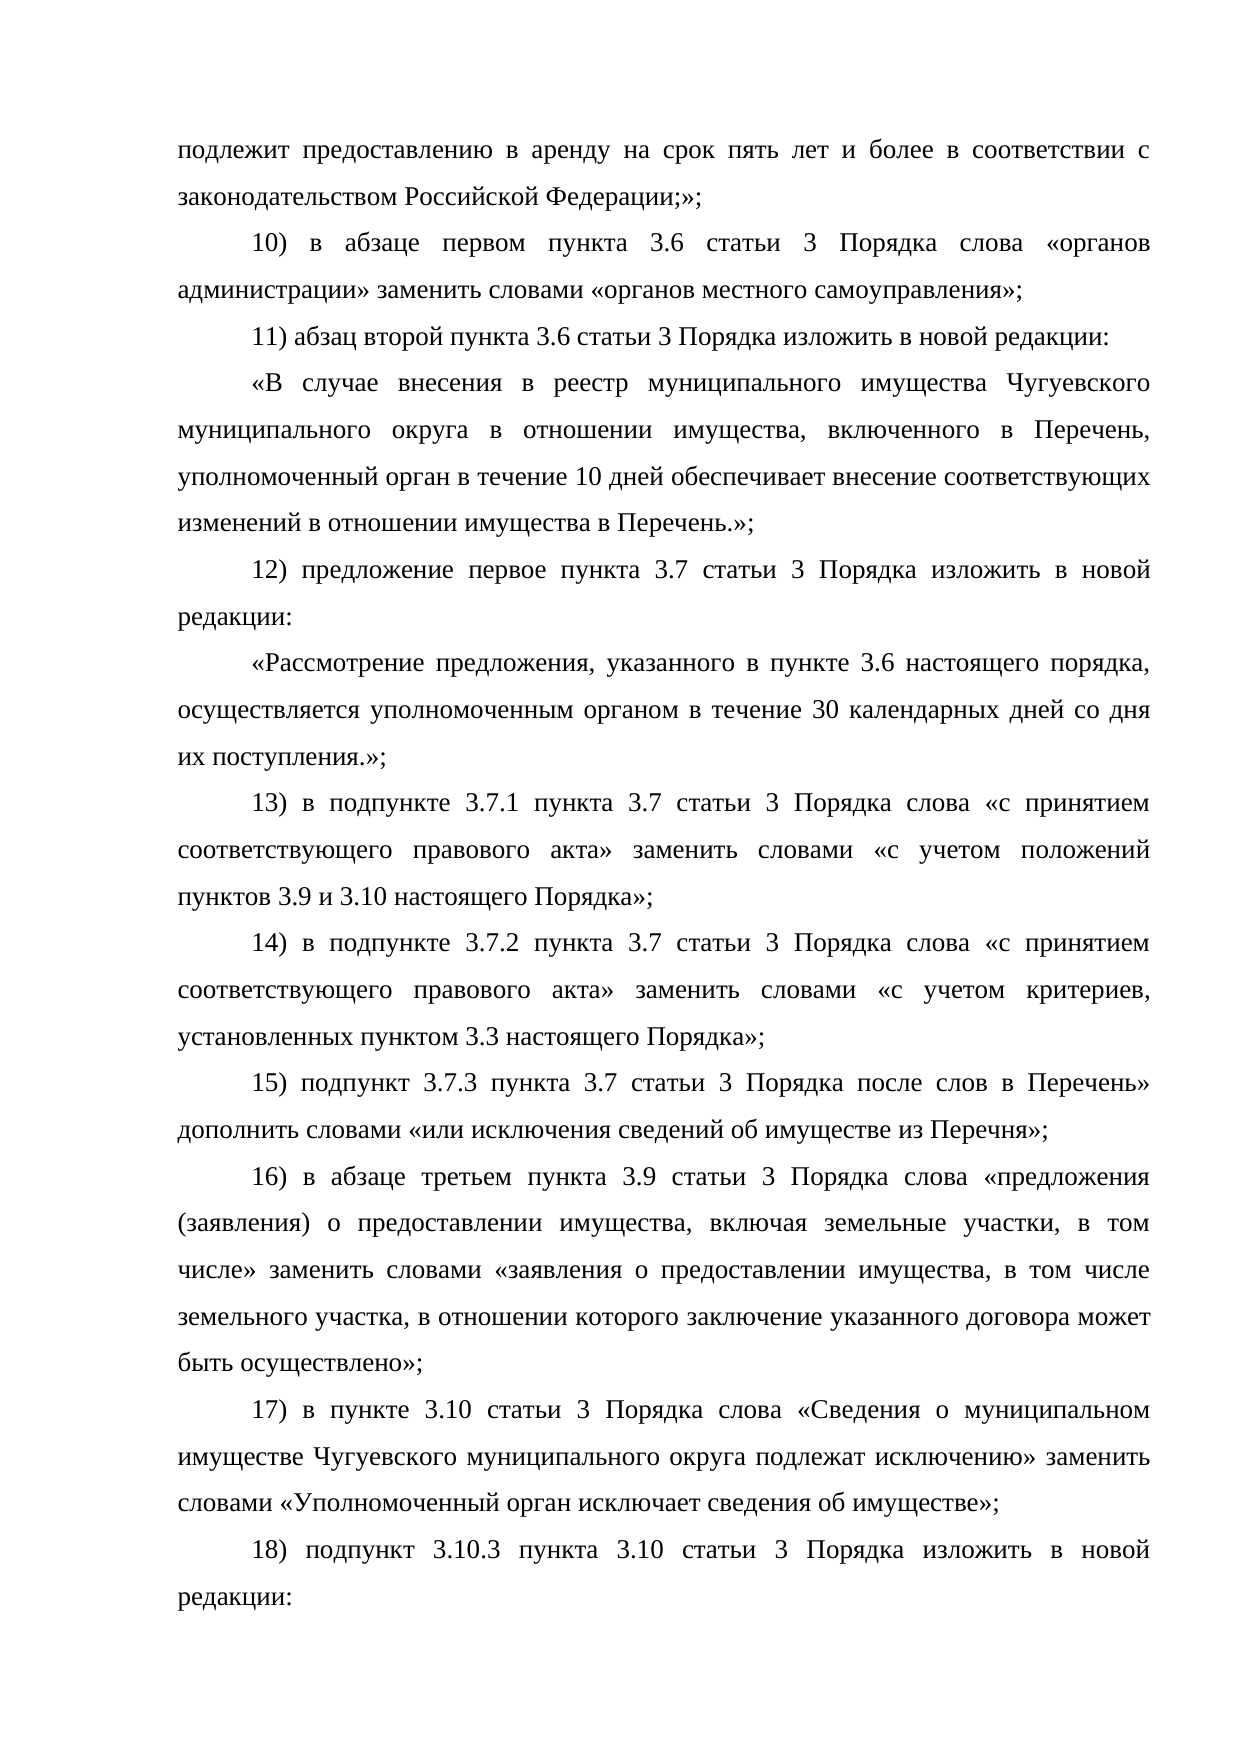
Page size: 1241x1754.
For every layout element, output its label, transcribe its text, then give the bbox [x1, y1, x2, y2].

text 12) предложение первое пункта 3.7 статьи 3 Порядка изложить в новой редакции: [177, 553, 1152, 631]
text 15) подпункт 3.7.3 пункта 3.7 статьи 3 Порядка после слов в Перечень» дополнить словами «или исключения сведений об имуществе из Перечня»; [177, 1066, 1152, 1144]
text 17) в пункте 3.10 статьи 3 Порядка слова «Сведения о муниципальном имуществе Чугуевского муниципального округа подлежат исключению» заменить словами «Уполномоченный орган исключает сведения об имуществе»; [177, 1393, 1152, 1517]
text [177, 133, 1152, 211]
text 13) в подпункте 3.7.1 пункта 3.7 статьи 3 Порядка слова «с принятием соответствующего правового акта» заменить словами «с учетом положений пунктов 3.9 и 3.10 настоящего Порядка»; [177, 786, 1152, 911]
text «В случае внесения в реестр муниципального имущества Чугуевского муниципального округа в отношении имущества, включенного в Перечень, уполномоченный орган в течение 10 дней обеспечивает внесение соответствующих изменений в отношении имущества в Перечень.»; [177, 366, 1152, 537]
text 18) подпункт 3.10.3 пункта 3.10 статьи 3 Порядка изложить в новой редакции: [177, 1533, 1152, 1611]
text 10) в абзаце первом пункта 3.6 статьи 3 Порядка слова «органов администрации» заменить словами «органов местного самоуправления»; [177, 226, 1152, 304]
text 16) в абзаце третьем пункта 3.9 статьи 3 Порядка слова «предложения (заявления) о предоставлении имущества, включая земельные участки, в том числе» заменить словами «заявления о предоставлении имущества, в том числе земельного участка, в отношении которого заключение указанного договора может быть осуществлено»; [177, 1159, 1152, 1377]
text 14) в подпункте 3.7.2 пункта 3.7 статьи 3 Порядка слова «с принятием соответствующего правового акта» заменить словами «с учетом критериев, установленных пунктом 3.3 настоящего Порядка»; [177, 926, 1152, 1051]
text 11) абзац второй пункта 3.6 статьи 3 Порядка изложить в новой редакции: [177, 319, 1152, 351]
list «Рассмотрение предложения, указанного в пункте 3.6 настоящего порядка, осуществляется уполномоченным органом в течение 30 календарных дней со дня их поступления.»; [177, 646, 1152, 771]
